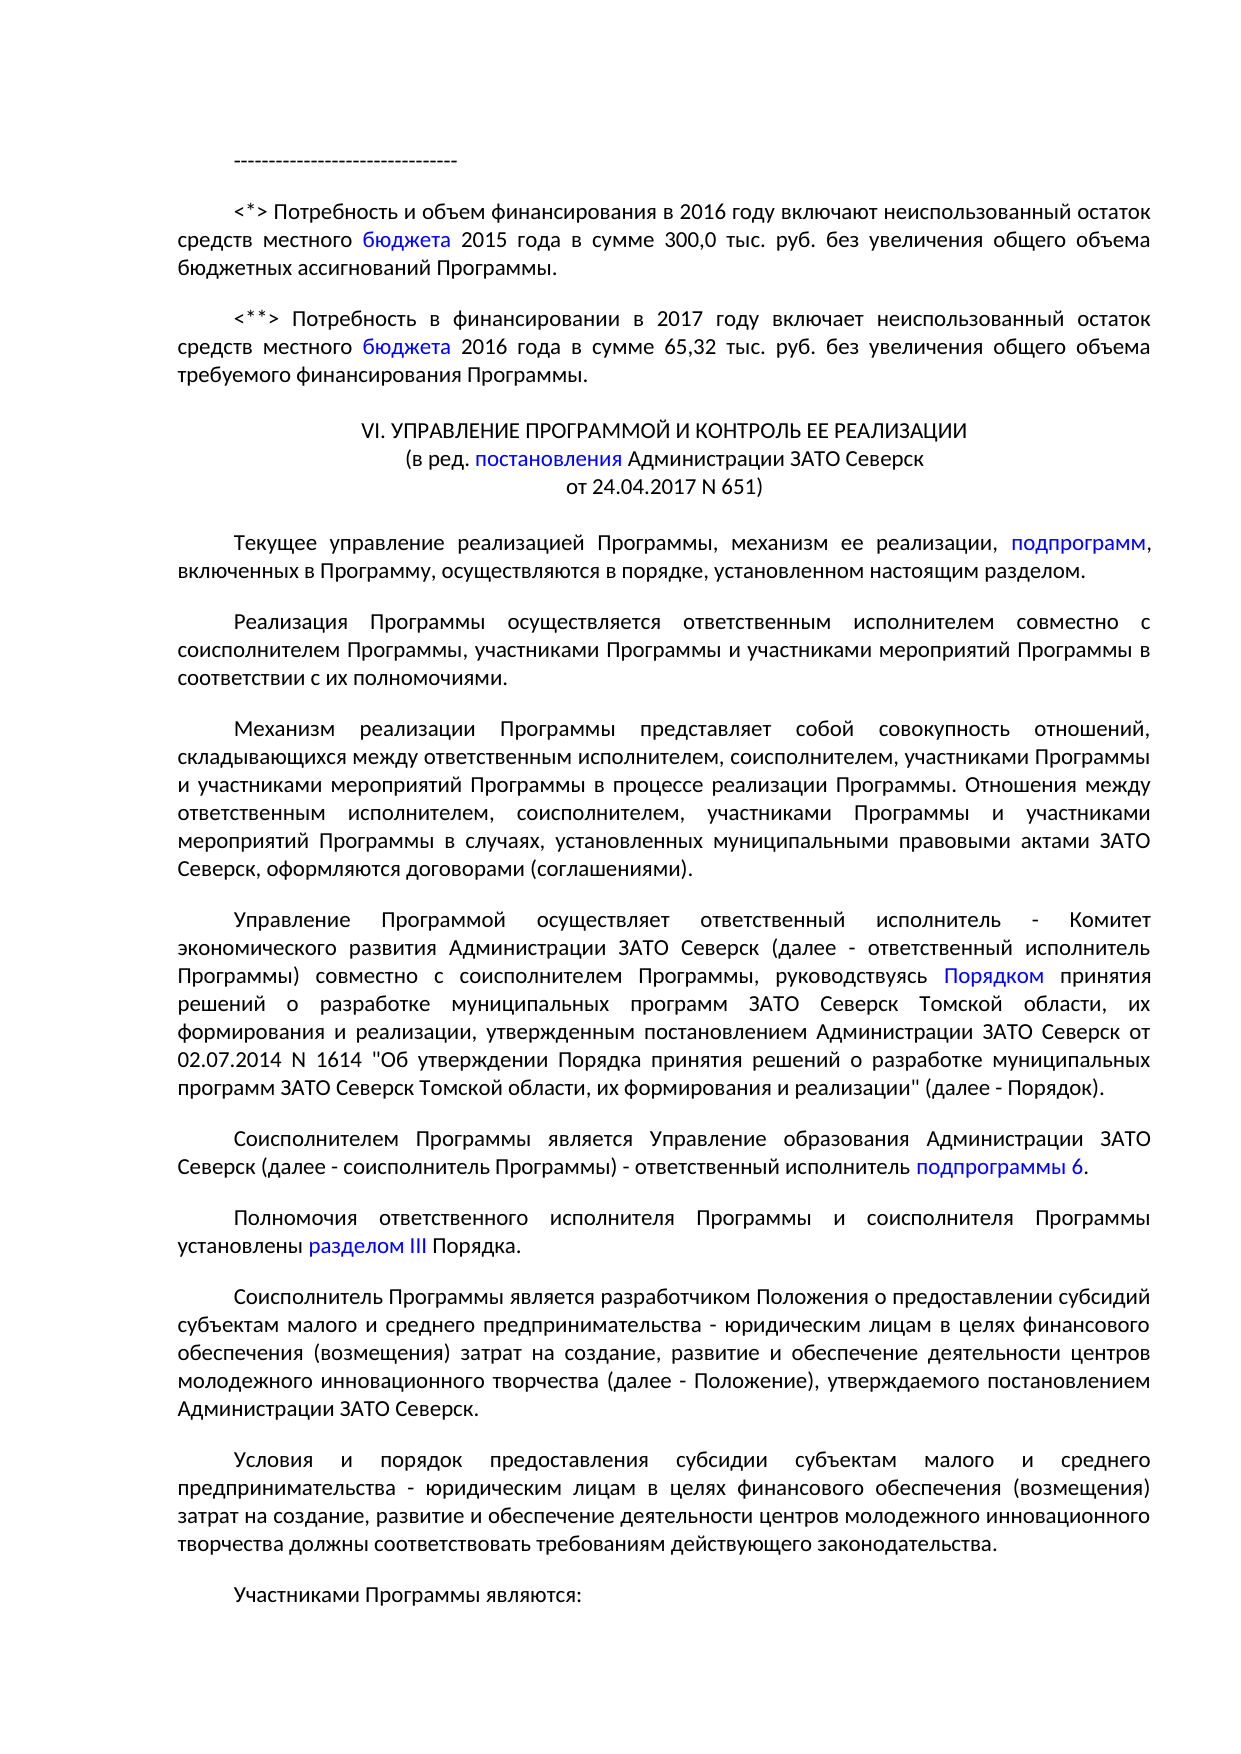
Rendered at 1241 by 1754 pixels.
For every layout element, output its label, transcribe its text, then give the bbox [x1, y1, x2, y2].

text Участниками Программы являются: [177, 1580, 1152, 1608]
text Условия и порядок предоставления субсидии субъектам малого и среднего предпринимательства - юридическим лицам в целях финансового обеспечения (возмещения) затрат на создание, развитие и обеспечение деятельности центров молодежного инновационного творчества должны соответствовать требованиям действующего законодательства. [177, 1445, 1152, 1557]
text -------------------------------- [177, 146, 1152, 174]
text Механизм реализации Программы представляет собой совокупность отношений, складывающихся между ответственным исполнителем, соисполнителем, участниками Программы и участниками мероприятий Программы в процессе реализации Программы. Отношения между ответственным исполнителем, соисполнителем, участниками Программы и участниками мероприятий Программы в случаях, установленных муниципальными правовыми актами ЗАТО Северск, оформляются договорами (соглашениями). [177, 714, 1152, 882]
text (в ред. постановления Администрации ЗАТО Северск [177, 444, 1152, 472]
text Управление Программой осуществляет ответственный исполнитель - Комитет экономического развития Администрации ЗАТО Северск (далее - ответственный исполнитель Программы) совместно с соисполнителем Программы, руководствуясь Порядком принятия решений о разработке муниципальных программ ЗАТО Северск Томской области, их формирования и реализации, утвержденным постановлением Администрации ЗАТО Северск от 02.07.2014 N 1614 "Об утверждении Порядка принятия решений о разработке муниципальных программ ЗАТО Северск Томской области, их формирования и реализации" (далее - Порядок). [177, 905, 1152, 1101]
text Соисполнитель Программы является разработчиком Положения о предоставлении субсидий субъектам малого и среднего предпринимательства - юридическим лицам в целях финансового обеспечения (возмещения) затрат на создание, развитие и обеспечение деятельности центров молодежного инновационного творчества (далее - Положение), утверждаемого постановлением Администрации ЗАТО Северск. [177, 1282, 1152, 1422]
text <*> Потребность и объем финансирования в 2016 году включают неиспользованный остаток средств местного бюджета 2015 года в сумме 300,0 тыс. руб. без увеличения общего объема бюджетных ассигнований Программы. [177, 197, 1152, 281]
text VI. УПРАВЛЕНИЕ ПРОГРАММОЙ И КОНТРОЛЬ ЕЕ РЕАЛИЗАЦИИ [177, 416, 1152, 444]
text Реализация Программы осуществляется ответственным исполнителем совместно с соисполнителем Программы, участниками Программы и участниками мероприятий Программы в соответствии с их полномочиями. [177, 607, 1152, 691]
text <**> Потребность в финансировании в 2017 году включает неиспользованный остаток средств местного бюджета 2016 года в сумме 65,32 тыс. руб. без увеличения общего объема требуемого финансирования Программы. [177, 304, 1152, 388]
text Полномочия ответственного исполнителя Программы и соисполнителя Программы установлены разделом III Порядка. [177, 1203, 1152, 1259]
text Текущее управление реализацией Программы, механизм ее реализации, подпрограмм, включенных в Программу, осуществляются в порядке, установленном настоящим разделом. [177, 528, 1152, 584]
text Соисполнителем Программы является Управление образования Администрации ЗАТО Северск (далее - соисполнитель Программы) - ответственный исполнитель подпрограммы 6. [177, 1124, 1152, 1180]
text от 24.04.2017 N 651) [177, 472, 1152, 500]
